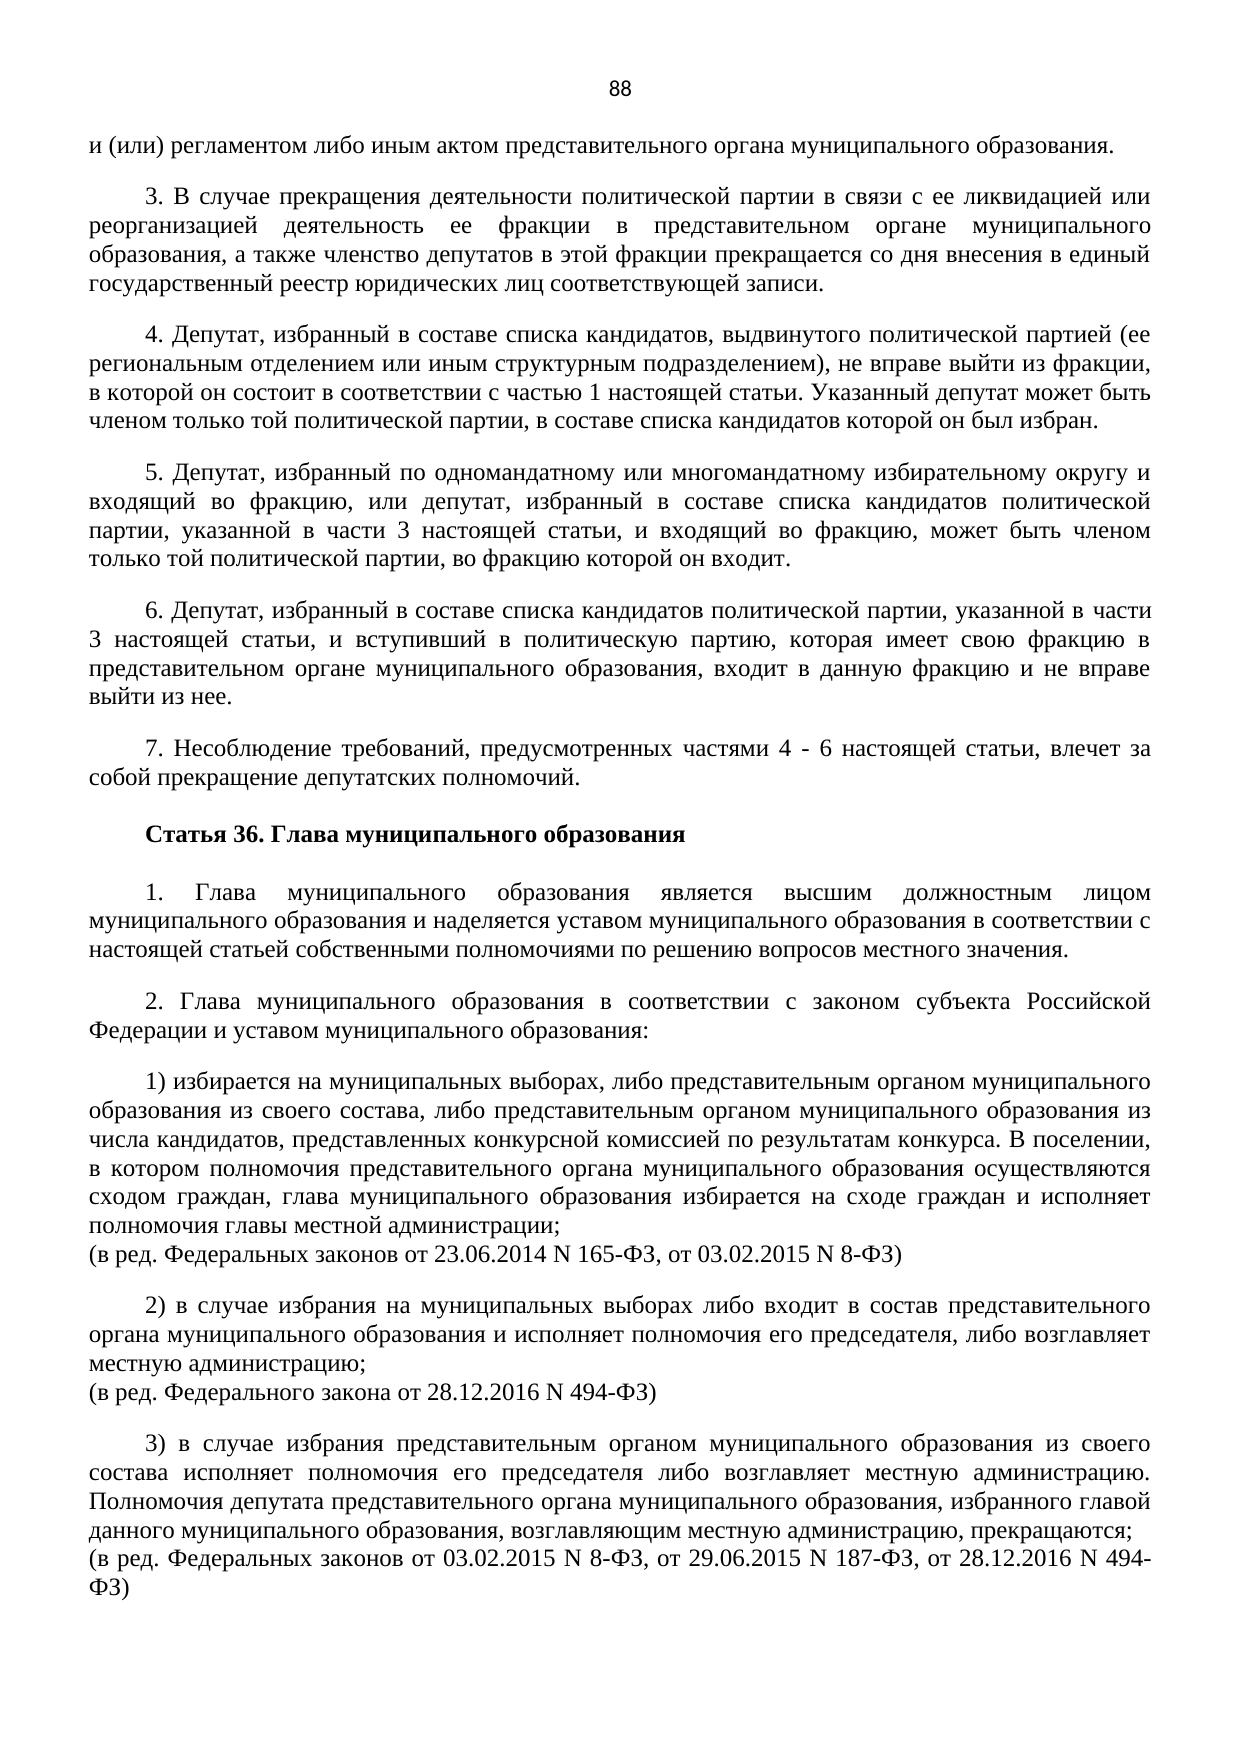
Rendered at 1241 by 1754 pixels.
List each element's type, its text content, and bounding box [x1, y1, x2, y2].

text 2. Глава муниципального образования в соответствии с законом субъекта Российской Федерации и уставом муниципального образования: [89, 986, 1152, 1043]
text 3) в случае избрания представительным органом муниципального образования из своего состава исполняет полномочия его председателя либо возглавляет местную администрацию. Полномочия депутата представительного органа муниципального образования, избранного главой данного муниципального образования, возглавляющим местную администрацию, прекращаются; [89, 1428, 1152, 1543]
text 7. Несоблюдение требований, предусмотренных частями 4 - 6 настоящей статьи, влечет за собой прекращение депутатских полномочий. [89, 733, 1152, 791]
text (в ред. Федеральных законов от 23.06.2014 N 165-ФЗ, от 03.02.2015 N 8-ФЗ) [89, 1239, 1152, 1268]
text 3. В случае прекращения деятельности политической партии в связи с ее ликвидацией или реорганизацией деятельность ее фракции в представительном органе муниципального образования, а также членство депутатов в этой фракции прекращается со дня внесения в единый государственный реестр юридических лиц соответствующей записи. [89, 181, 1152, 296]
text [89, 130, 1152, 158]
text 6. Депутат, избранный в составе списка кандидатов политической партии, указанной в части 3 настоящей статьи, и вступивший в политическую партию, которая имеет свою фракцию в представительном органе муниципального образования, входит в данную фракцию и не вправе выйти из нее. [89, 595, 1152, 710]
text 1. Глава муниципального образования является высшим должностным лицом муниципального образования и наделяется уставом муниципального образования в соответствии с настоящей статьей собственными полномочиями по решению вопросов местного значения. [89, 877, 1152, 963]
text 1) избирается на муниципальных выборах, либо представительным органом муниципального образования из своего состава, либо представительным органом муниципального образования из числа кандидатов, представленных конкурсной комиссией по результатам конкурса. В поселении, в котором полномочия представительного органа муниципального образования осуществляются сходом граждан, глава муниципального образования избирается на сходе граждан и исполняет полномочия главы местной администрации; [89, 1066, 1152, 1239]
text (в ред. Федеральных законов от 03.02.2015 N 8-ФЗ, от 29.06.2015 N 187-ФЗ, от 28.12.2016 N 494-ФЗ) [89, 1543, 1152, 1601]
text 4. Депутат, избранный в составе списка кандидатов, выдвинутого политической партией (ее региональным отделением или иным структурным подразделением), не вправе выйти из фракции, в которой он состоит в соответствии с частью 1 настоящей статьи. Указанный депутат может быть членом только той политической партии, в составе списка кандидатов которой он был избран. [89, 319, 1152, 434]
title Статья 36. Глава муниципального образования [89, 819, 1152, 848]
text 2) в случае избрания на муниципальных выборах либо входит в состав представительного органа муниципального образования и исполняет полномочия его председателя, либо возглавляет местную администрацию; [89, 1291, 1152, 1377]
text 5. Депутат, избранный по одномандатному или многомандатному избирательному округу и входящий во фракцию, или депутат, избранный в составе списка кандидатов политической партии, указанной в части 3 настоящей статьи, и входящий во фракцию, может быть членом только той политической партии, во фракцию которой он входит. [89, 457, 1152, 572]
text (в ред. Федерального закона от 28.12.2016 N 494-ФЗ) [89, 1377, 1152, 1406]
